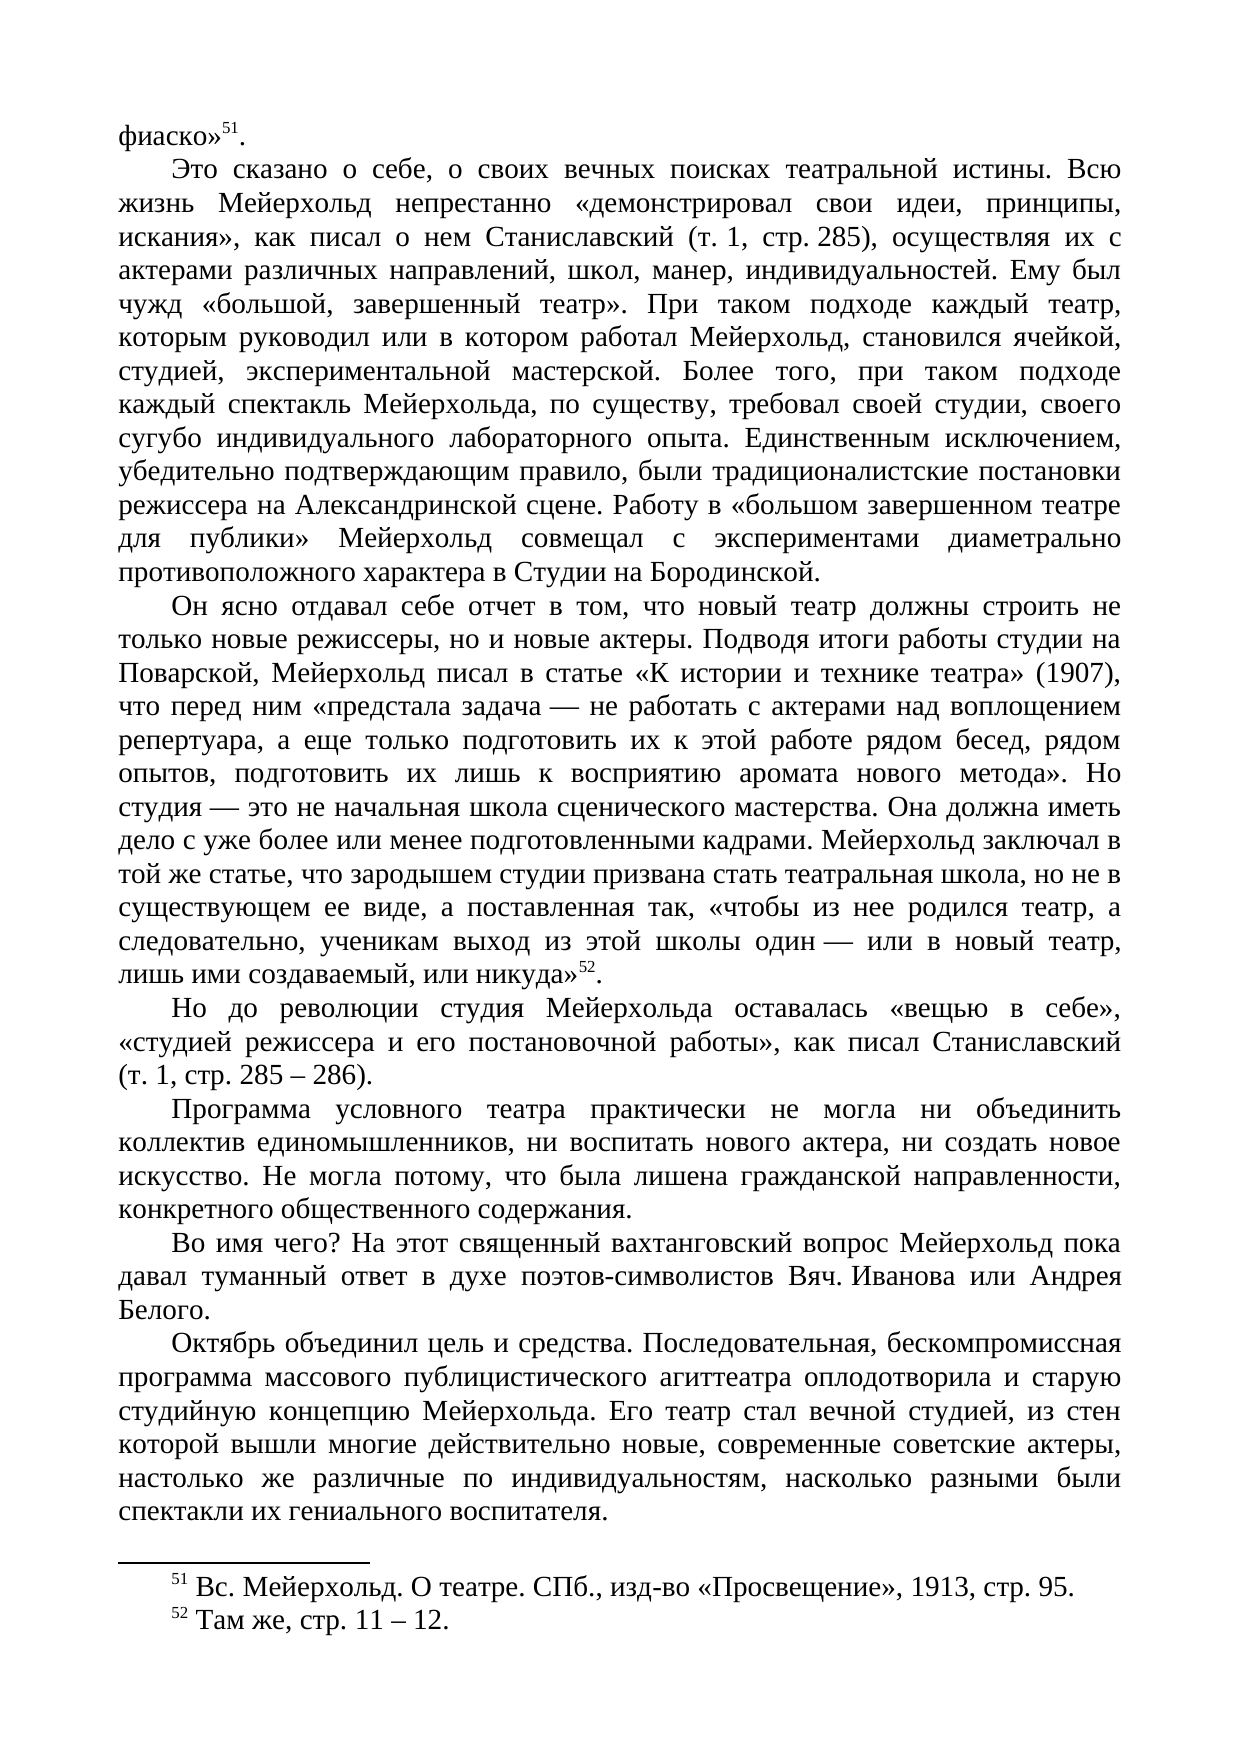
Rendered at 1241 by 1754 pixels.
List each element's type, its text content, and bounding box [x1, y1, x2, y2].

text {168} Но до революции студия Мейерхольда оставалась «вещью в себе», «студией режиссера и его постановочной работы», как писал Станиславский (т. 1, стр. 285 – 286). [118, 990, 1122, 1091]
text Он ясно отдавал себе отчет в том, что новый театр должны строить не только новые режиссеры, но и новые актеры. Подводя итоги работы студии на Поварской, Мейерхольд писал в статье «К истории и технике театра» (1907), что перед ним «предстала задача — не работать с актерами над воплощением репертуара, а еще только подготовить их к этой работе рядом бесед, рядом опытов, подготовить их лишь к восприятию аромата нового метода». Но студия — это не начальная школа сценического мастерства. Она должна иметь дело с уже более или менее подготовленными кадрами. Мейерхольд заключал в той же статье, что зародышем студии призвана стать театральная школа, но не в существующем ее виде, а поставленная так, «чтобы из нее родился театр, а следовательно, ученикам выход из этой школы один — или в новый театр, лишь ими создаваемый, или никуда». [118, 588, 1122, 990]
text Во имя чего? На этот священный вахтанговский вопрос Мейерхольд пока давал туманный ответ в духе поэтов-символистов Вяч. Иванова или Андрея Белого. [118, 1225, 1122, 1326]
text Программа условного театра практически не могла ни объединить коллектив единомышленников, ни воспитать нового актера, ни создать новое искусство. Не могла потому, что была лишена гражданской направленности, конкретного общественного содержания. [118, 1091, 1122, 1225]
text Октябрь объединил цель и средства. Последовательная, бескомпромиссная программа массового публицистического агиттеатра оплодотворила и старую студийную концепцию Мейерхольда. Его театр стал вечной студией, из стен которой вышли многие действительно новые, современные советские актеры, настолько же различные по индивидуальностям, насколько разными были спектакли их гениального воспитателя. [118, 1326, 1122, 1527]
text Это сказано о себе, о своих вечных поисках театральной истины. Всю жизнь Мейерхольд непрестанно «демонстрировал свои идеи, принципы, искания», как писал о нем Станиславский (т. 1, стр. 285), осуществляя их с актерами различных направлений, школ, манер, индивидуальностей. Ему был чужд «большой, завершенный театр». При таком подходе каждый театр, которым руководил или в котором работал Мейерхольд, становился ячейкой, студией, экспериментальной мастерской. Более того, при таком подходе каждый спектакль Мейерхольда, по существу, требовал своей студии, своего сугубо индивидуального лабораторного опыта. Единственным исключением, убедительно подтверждающим правило, были традиционалистские постановки режиссера на Александринской сцене. Работу в «большом завершенном театре для публики» Мейерхольд совмещал с экспериментами диаметрально противоположного характера в Студии на Бородинской. [118, 152, 1122, 588]
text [118, 118, 1122, 152]
